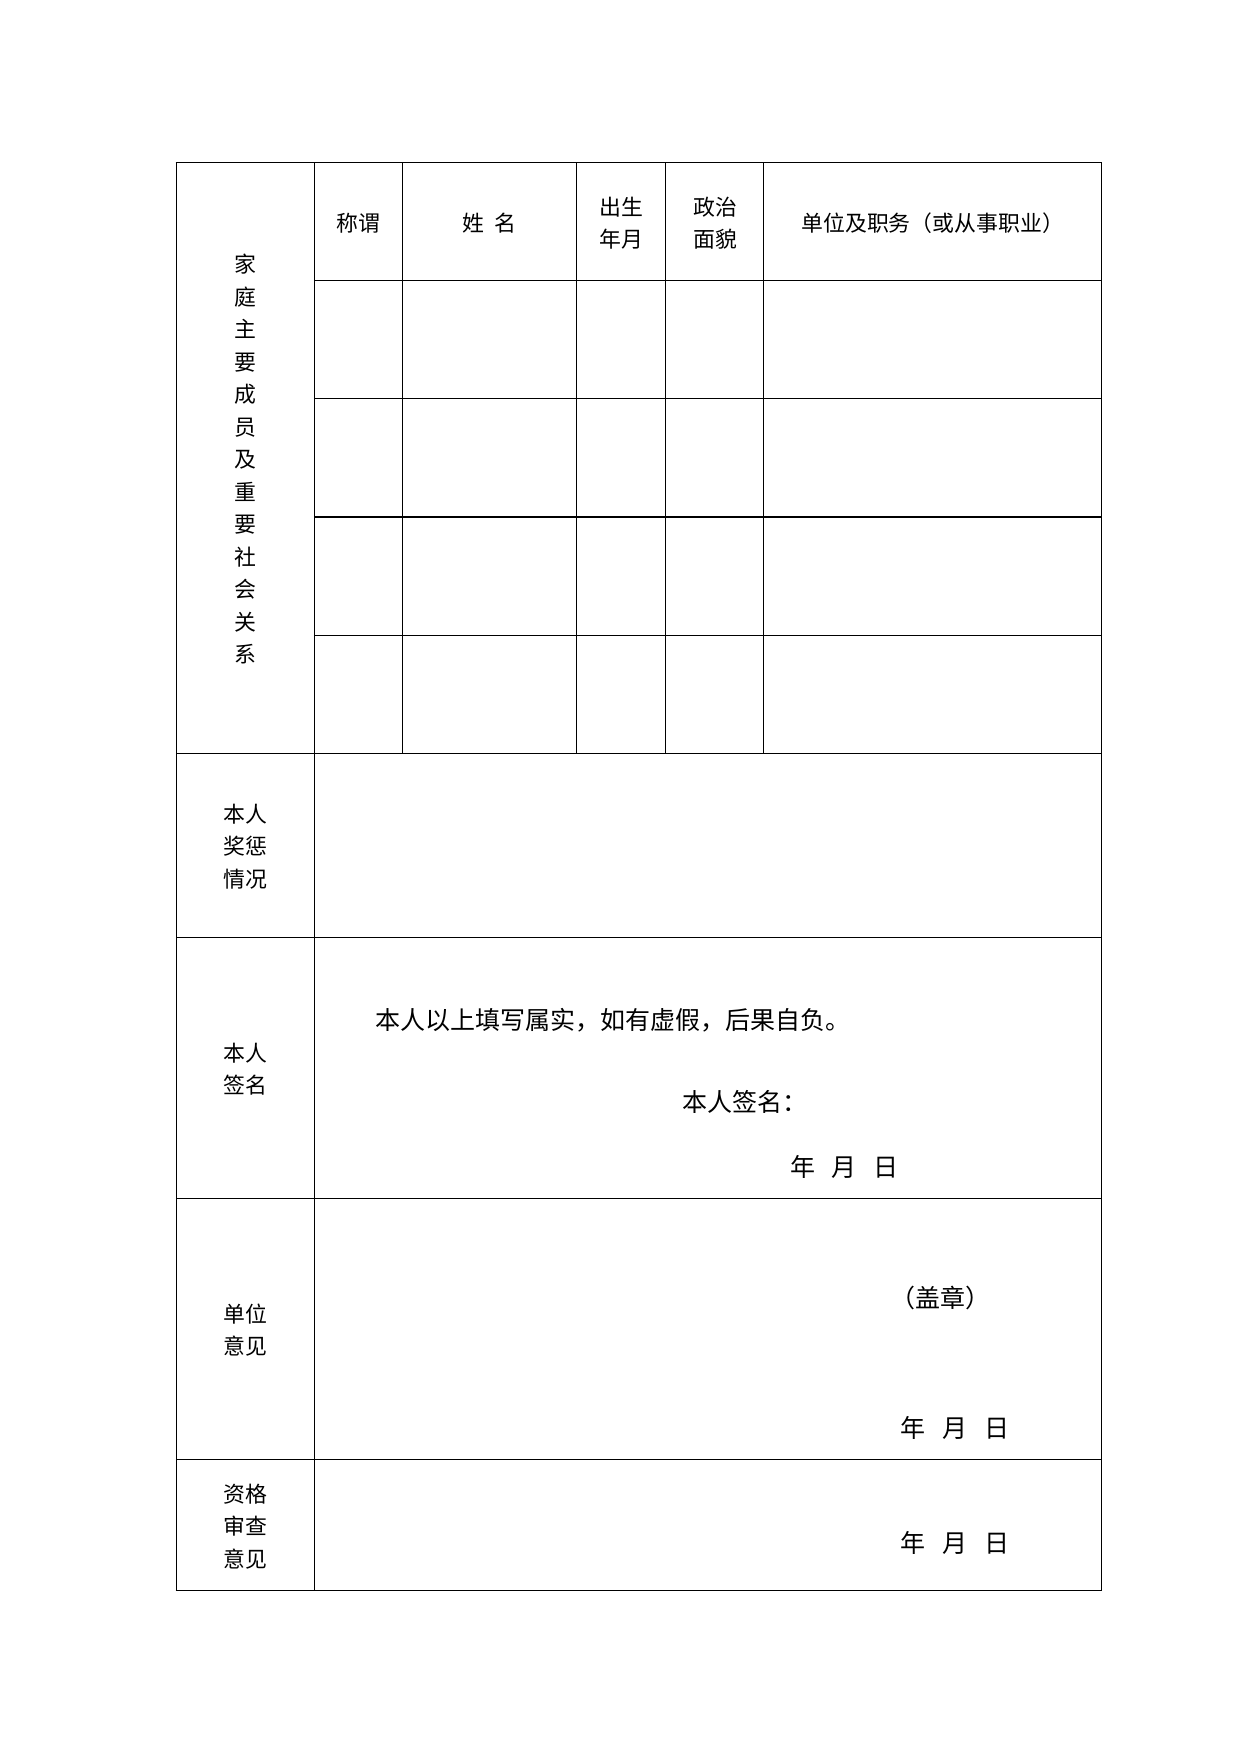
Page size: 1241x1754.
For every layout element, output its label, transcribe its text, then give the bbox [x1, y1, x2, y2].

table_cell [315, 281, 402, 398]
table_cell 单位 意见 [177, 1199, 314, 1459]
table_cell [764, 636, 1101, 753]
table_cell 称谓 [315, 163, 402, 280]
table_cell 本人 签名 [177, 938, 314, 1198]
table_cell [577, 281, 665, 398]
table_cell [666, 399, 763, 516]
table_cell [315, 399, 402, 516]
table_cell 资格 审查 意见 [177, 1460, 314, 1590]
table_cell [577, 636, 665, 753]
table_cell [577, 518, 665, 634]
table_cell 姓 名 [403, 163, 576, 280]
table_cell [403, 518, 576, 634]
table_cell 本人 奖惩 情况 [177, 754, 314, 937]
table_cell [764, 399, 1101, 516]
table_cell 本人以上填写属实，如有虚假，后果自负。 本人签名： 年 月 日 [315, 938, 1101, 1198]
table_cell （盖章） 年 月 日 [315, 1199, 1101, 1459]
table_cell 家 庭 主 要 成 员 及 重 要 社 会 关 系 [177, 163, 314, 753]
table_cell 单位及职务（或从事职业） [764, 163, 1101, 280]
table_cell [315, 754, 1101, 937]
table_cell 出生 年月 [577, 163, 665, 280]
table_cell [403, 399, 576, 516]
table_cell [315, 518, 402, 634]
table_cell 政治 面貌 [666, 163, 763, 280]
table_cell [315, 636, 402, 753]
table_cell 年 月 日 [315, 1460, 1101, 1590]
table_cell [403, 281, 576, 398]
table_cell [666, 636, 763, 753]
table_cell [666, 518, 763, 634]
table_cell [764, 281, 1101, 398]
table_cell [666, 281, 763, 398]
table_cell [764, 518, 1101, 634]
table_cell [403, 636, 576, 753]
table_cell [577, 399, 665, 516]
